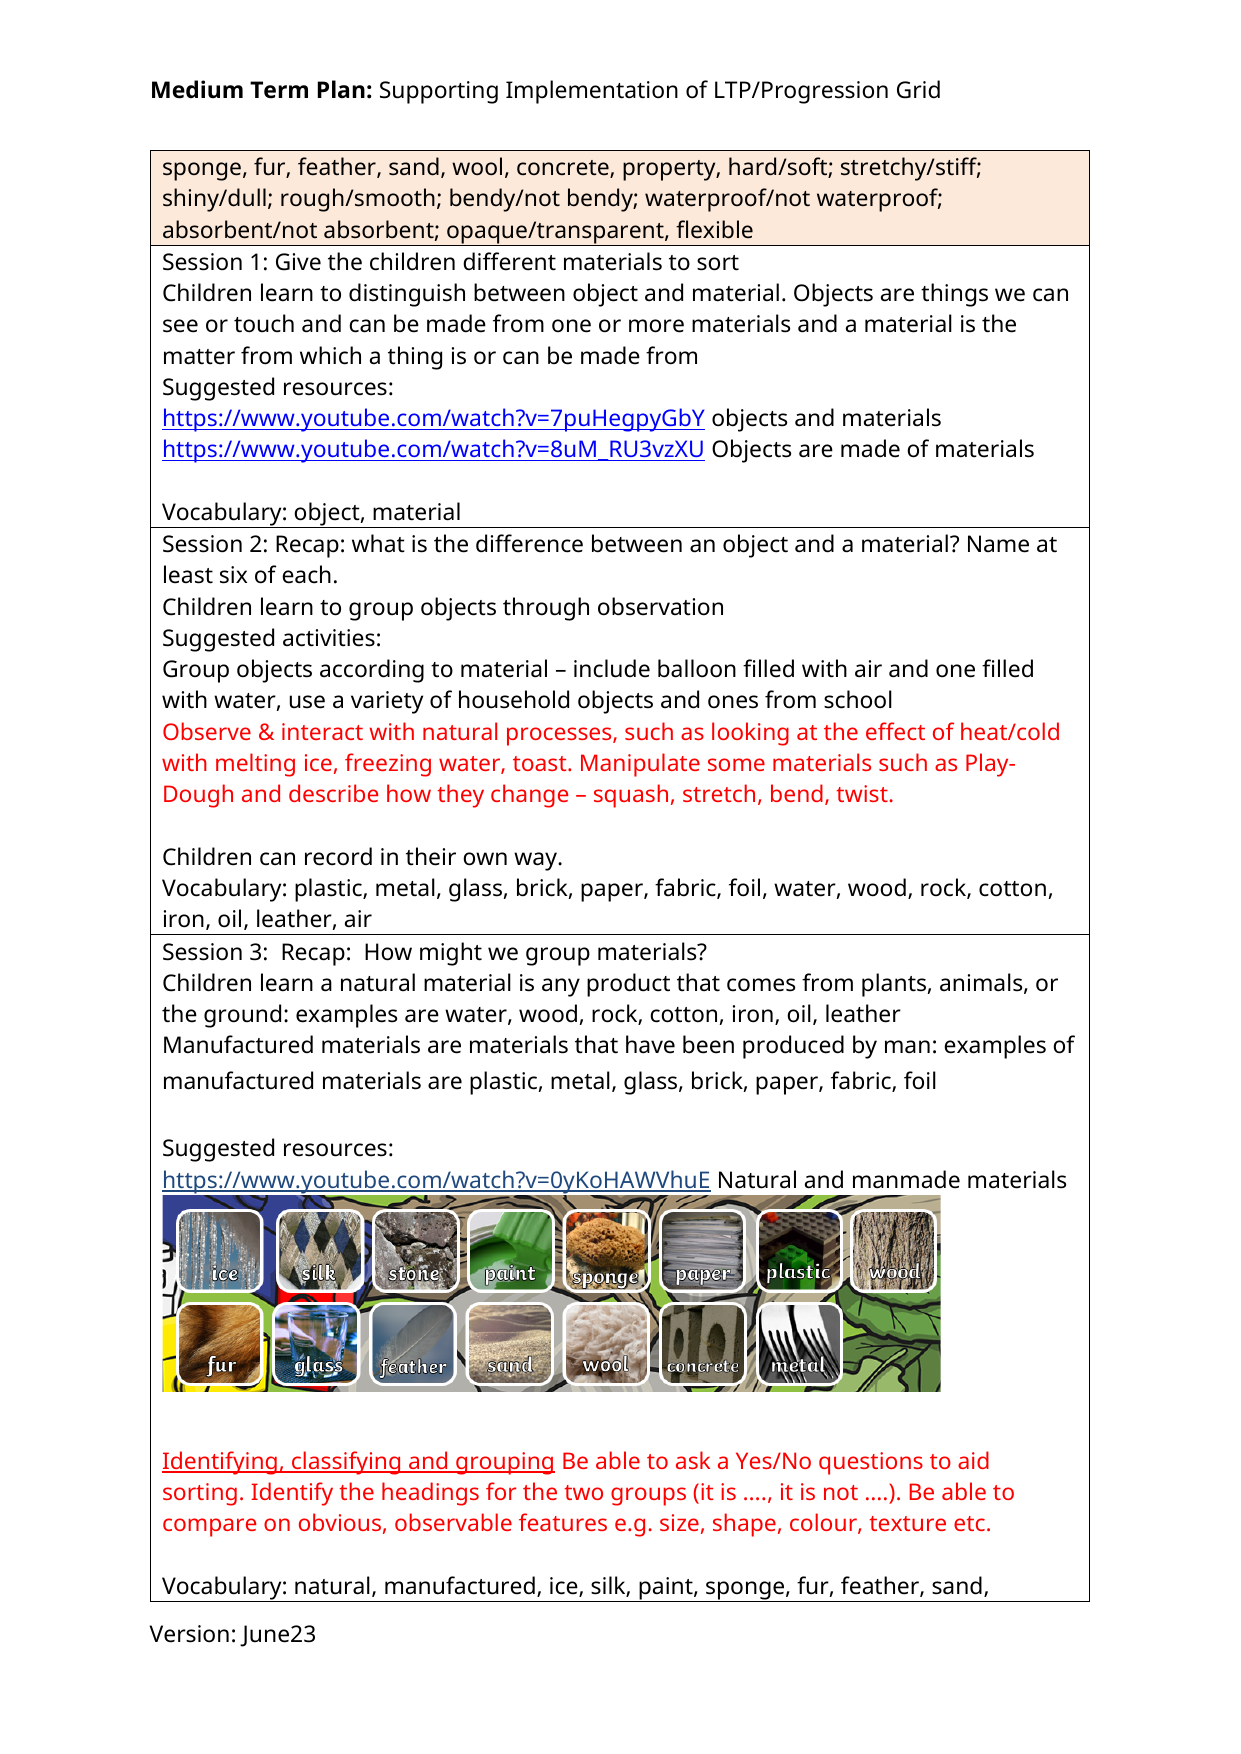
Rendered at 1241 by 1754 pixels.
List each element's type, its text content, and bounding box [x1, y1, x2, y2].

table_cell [151, 935, 1089, 1601]
table_cell Session 1: Give the children different materials to sort Children learn to distinguish between object and material. Objects are things we can see or touch and can be made from one or more materials and a material is the matter from which a thing is or can be made from Suggested resources: https://www.youtube.com/watch?v=7puHegpyGbY objects and materials https://www.youtube.com/watch?v=8uM_RU3vzXU Objects are made of materials Vocabulary: object, material [151, 246, 1089, 527]
table_cell Session 2: Recap: what is the difference between an object and a material? Name at least six of each. Children learn to group objects through observation Suggested activities: Group objects according to material – include balloon filled with air and one filled with water, use a variety of household objects and ones from school Observe & interact with natural processes, such as looking at the effect of heat/cold with melting ice, freezing water, toast. Manipulate some materials such as Play-Dough and describe how they change – squash, stretch, bend, twist. Children can record in their own way. Vocabulary: plastic, metal, glass, brick, paper, fabric, foil, water, wood, rock, cotton, iron, oil, leather, air [151, 528, 1089, 934]
picture [162, 1195, 940, 1392]
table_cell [151, 151, 1089, 245]
